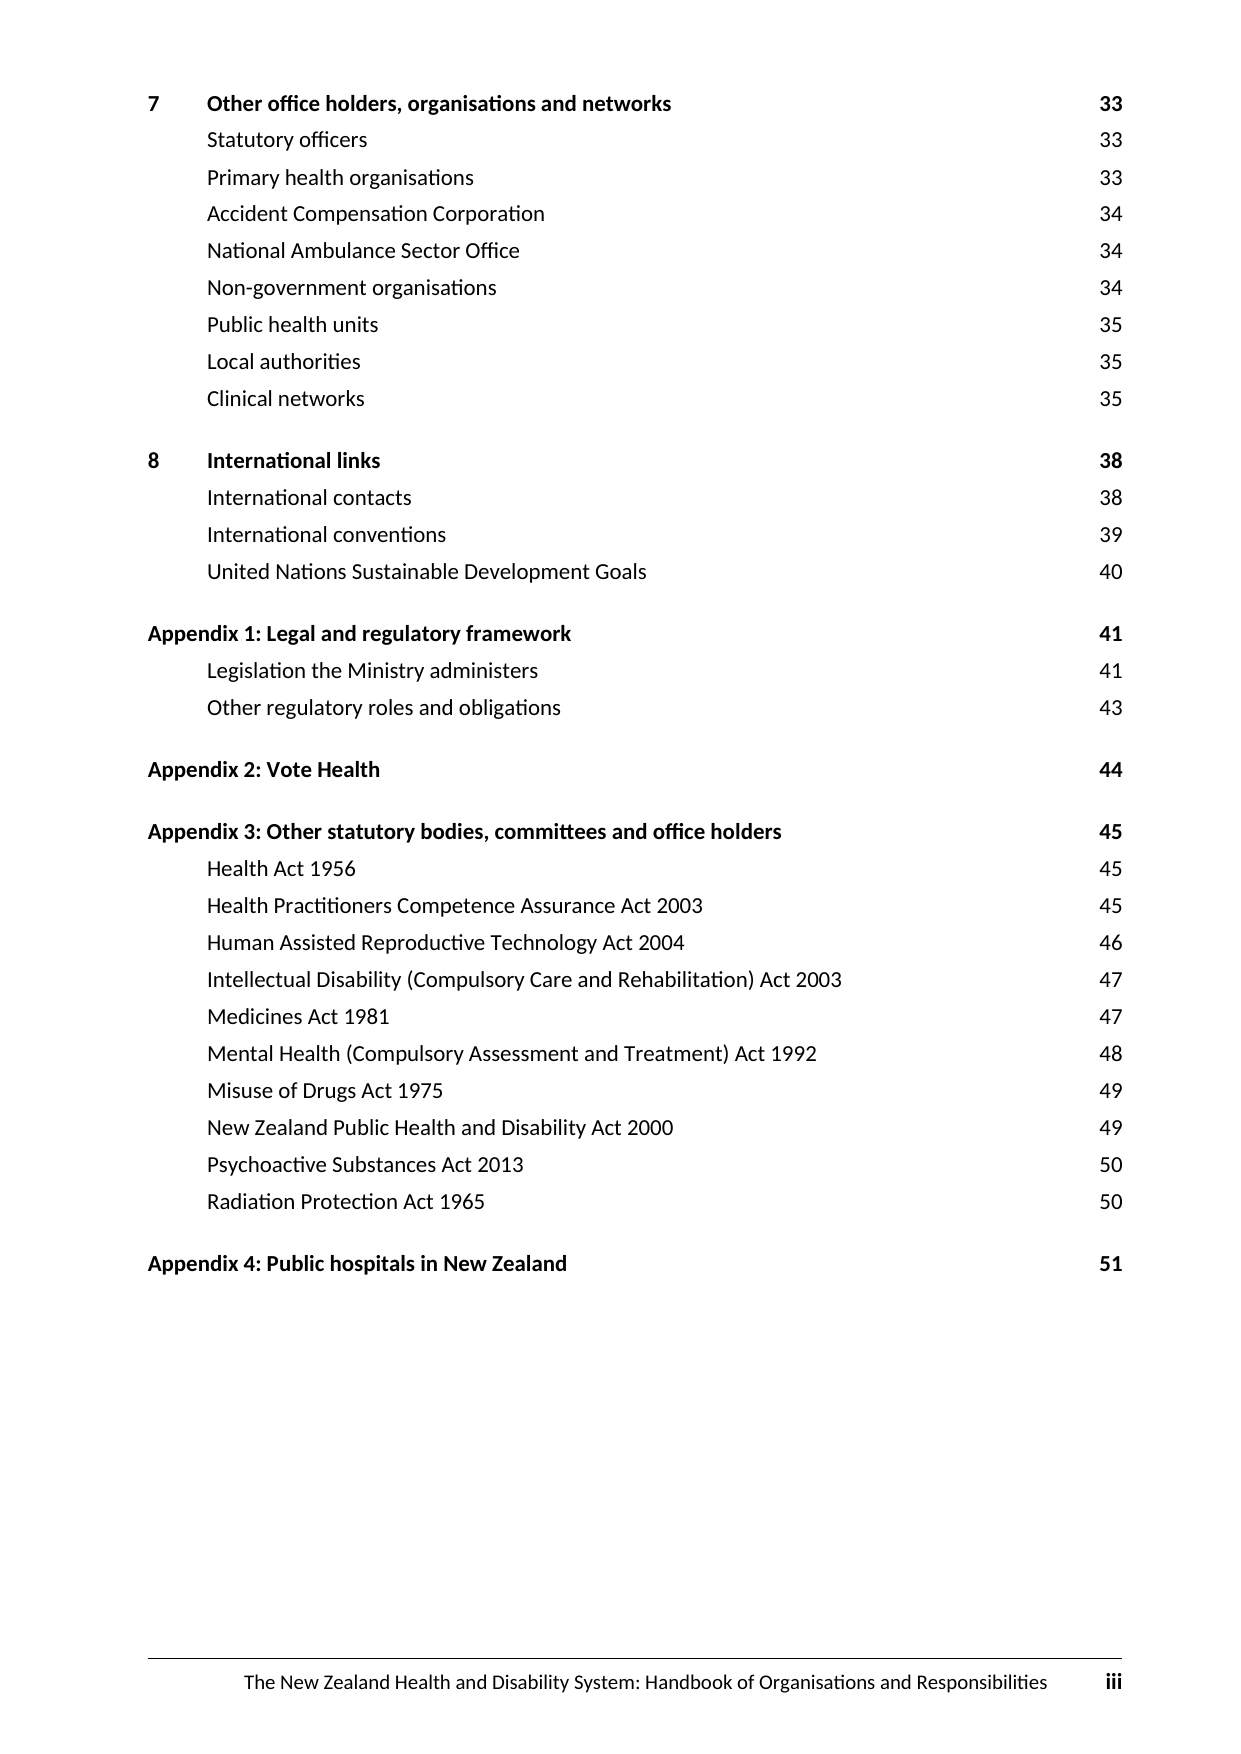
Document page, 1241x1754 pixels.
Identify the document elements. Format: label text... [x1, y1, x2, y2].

text Medicines Act 1981 47 [207, 1002, 1122, 1030]
text Misuse of Drugs Act 1975 49 [207, 1076, 1122, 1104]
text Appendix 3: Other statutory bodies, committees and office holders 45 [148, 817, 1122, 845]
text Intellectual Disability (Compulsory Care and Rehabilitation) Act 2003 47 [207, 965, 1122, 993]
text Psychoactive Substances Act 2013 50 [207, 1150, 1122, 1178]
text 8 International links 38 [148, 446, 1122, 474]
text Non-government organisations 34 [207, 273, 1122, 302]
text Human Assisted Reproductive Technology Act 2004 46 [207, 928, 1122, 956]
text Mental Health (Compulsory Assessment and Treatment) Act 1992 48 [207, 1039, 1122, 1067]
text Radiation Protection Act 1965 50 [207, 1187, 1122, 1215]
text Accident Compensation Corporation 34 [207, 199, 1122, 228]
text Clinical networks 35 [207, 384, 1122, 412]
text Health Practitioners Competence Assurance Act 2003 45 [207, 891, 1122, 919]
text Primary health organisations 33 [207, 163, 1122, 191]
text International contacts 38 [207, 483, 1122, 511]
text Public health units 35 [207, 311, 1122, 338]
text Appendix 1: Legal and regulatory framework 41 [148, 619, 1122, 647]
text New Zealand Public Health and Disability Act 2000 49 [207, 1113, 1122, 1141]
text Legislation the Ministry administers 41 [207, 656, 1122, 684]
text United Nations Sustainable Development Goals 40 [207, 557, 1122, 585]
text Local authorities 35 [207, 347, 1122, 376]
text Other regulatory roles and obligations 43 [207, 693, 1122, 721]
text Health Act 1956 45 [207, 854, 1122, 882]
text Appendix 2: Vote Health 44 [148, 755, 1122, 783]
text 7 Other office holders, organisations and networks 33 [148, 89, 1122, 117]
text International conventions 39 [207, 520, 1122, 548]
text Statutory officers 33 [207, 126, 1122, 154]
text National Ambulance Sector Office 34 [207, 237, 1122, 264]
text Appendix 4: Public hospitals in New Zealand 51 [148, 1249, 1122, 1277]
